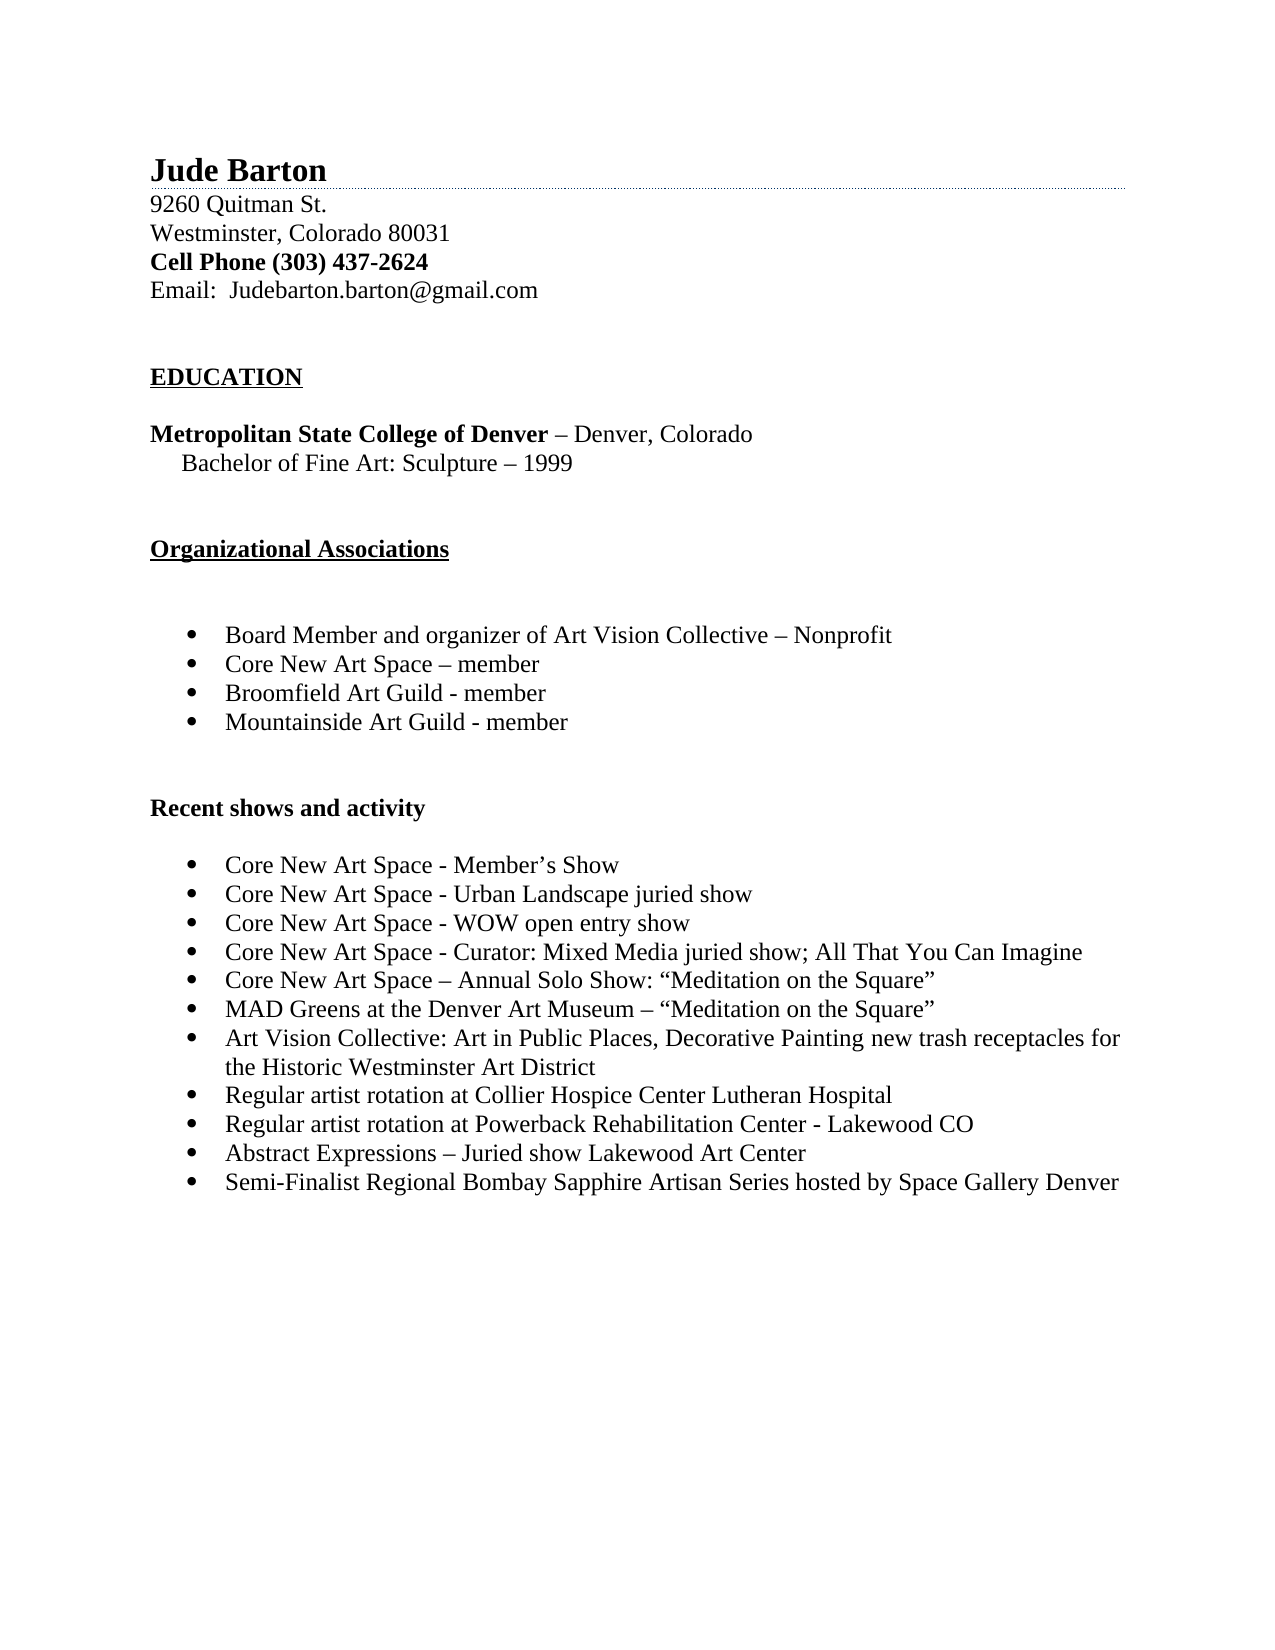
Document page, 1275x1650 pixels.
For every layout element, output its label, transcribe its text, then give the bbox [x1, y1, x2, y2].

list Core New Art Space – Annual Solo Show: “Meditation on the Square” [187, 966, 1125, 994]
list Core New Art Space - Urban Landscape juried show [187, 879, 1125, 908]
list Core New Art Space - Curator: Mixed Media juried show; All That You Can Imagine [187, 937, 1125, 966]
list Broomfield Art Guild - member [187, 678, 1125, 707]
text Email: Judebarton.barton@gmail.com [150, 276, 1125, 304]
list Core New Art Space – member [187, 649, 1125, 678]
list Art Vision Collective: Art in Public Places, Decorative Painting new trash receptacles for the Historic Westminster Art District [187, 1023, 1125, 1081]
text Recent shows and activity [150, 793, 1125, 822]
list Board Member and organizer of Art Vision Collective – Nonprofit [187, 621, 1125, 649]
list Regular artist rotation at Powerback Rehabilitation Center - Lakewood CO [187, 1109, 1125, 1138]
title Jude Barton [150, 150, 1125, 189]
list Regular artist rotation at Collier Hospice Center Lutheran Hospital [187, 1081, 1125, 1109]
text Cell Phone (303) 437-2624 [150, 247, 1125, 276]
list Core New Art Space - Member’s Show [187, 851, 1125, 879]
text EDUCATION [150, 362, 1125, 391]
list Abstract Expressions – Juried show Lakewood Art Center [187, 1138, 1125, 1167]
subtitle Organizational Associations [150, 534, 1125, 563]
list MAD Greens at the Denver Art Museum – “Meditation on the Square” [187, 994, 1125, 1023]
text of – [150, 419, 1125, 448]
list Semi-Finalist Regional Bombay Sapphire Artisan Series hosted by Space Gallery Denver [187, 1167, 1125, 1196]
list Core New Art Space - WOW open entry show [187, 908, 1125, 937]
list Mountainside Art Guild - member [187, 707, 1125, 736]
text . [150, 189, 1125, 218]
text Bachelor of Fine Art: Sculpture – 1999 [150, 448, 1125, 477]
